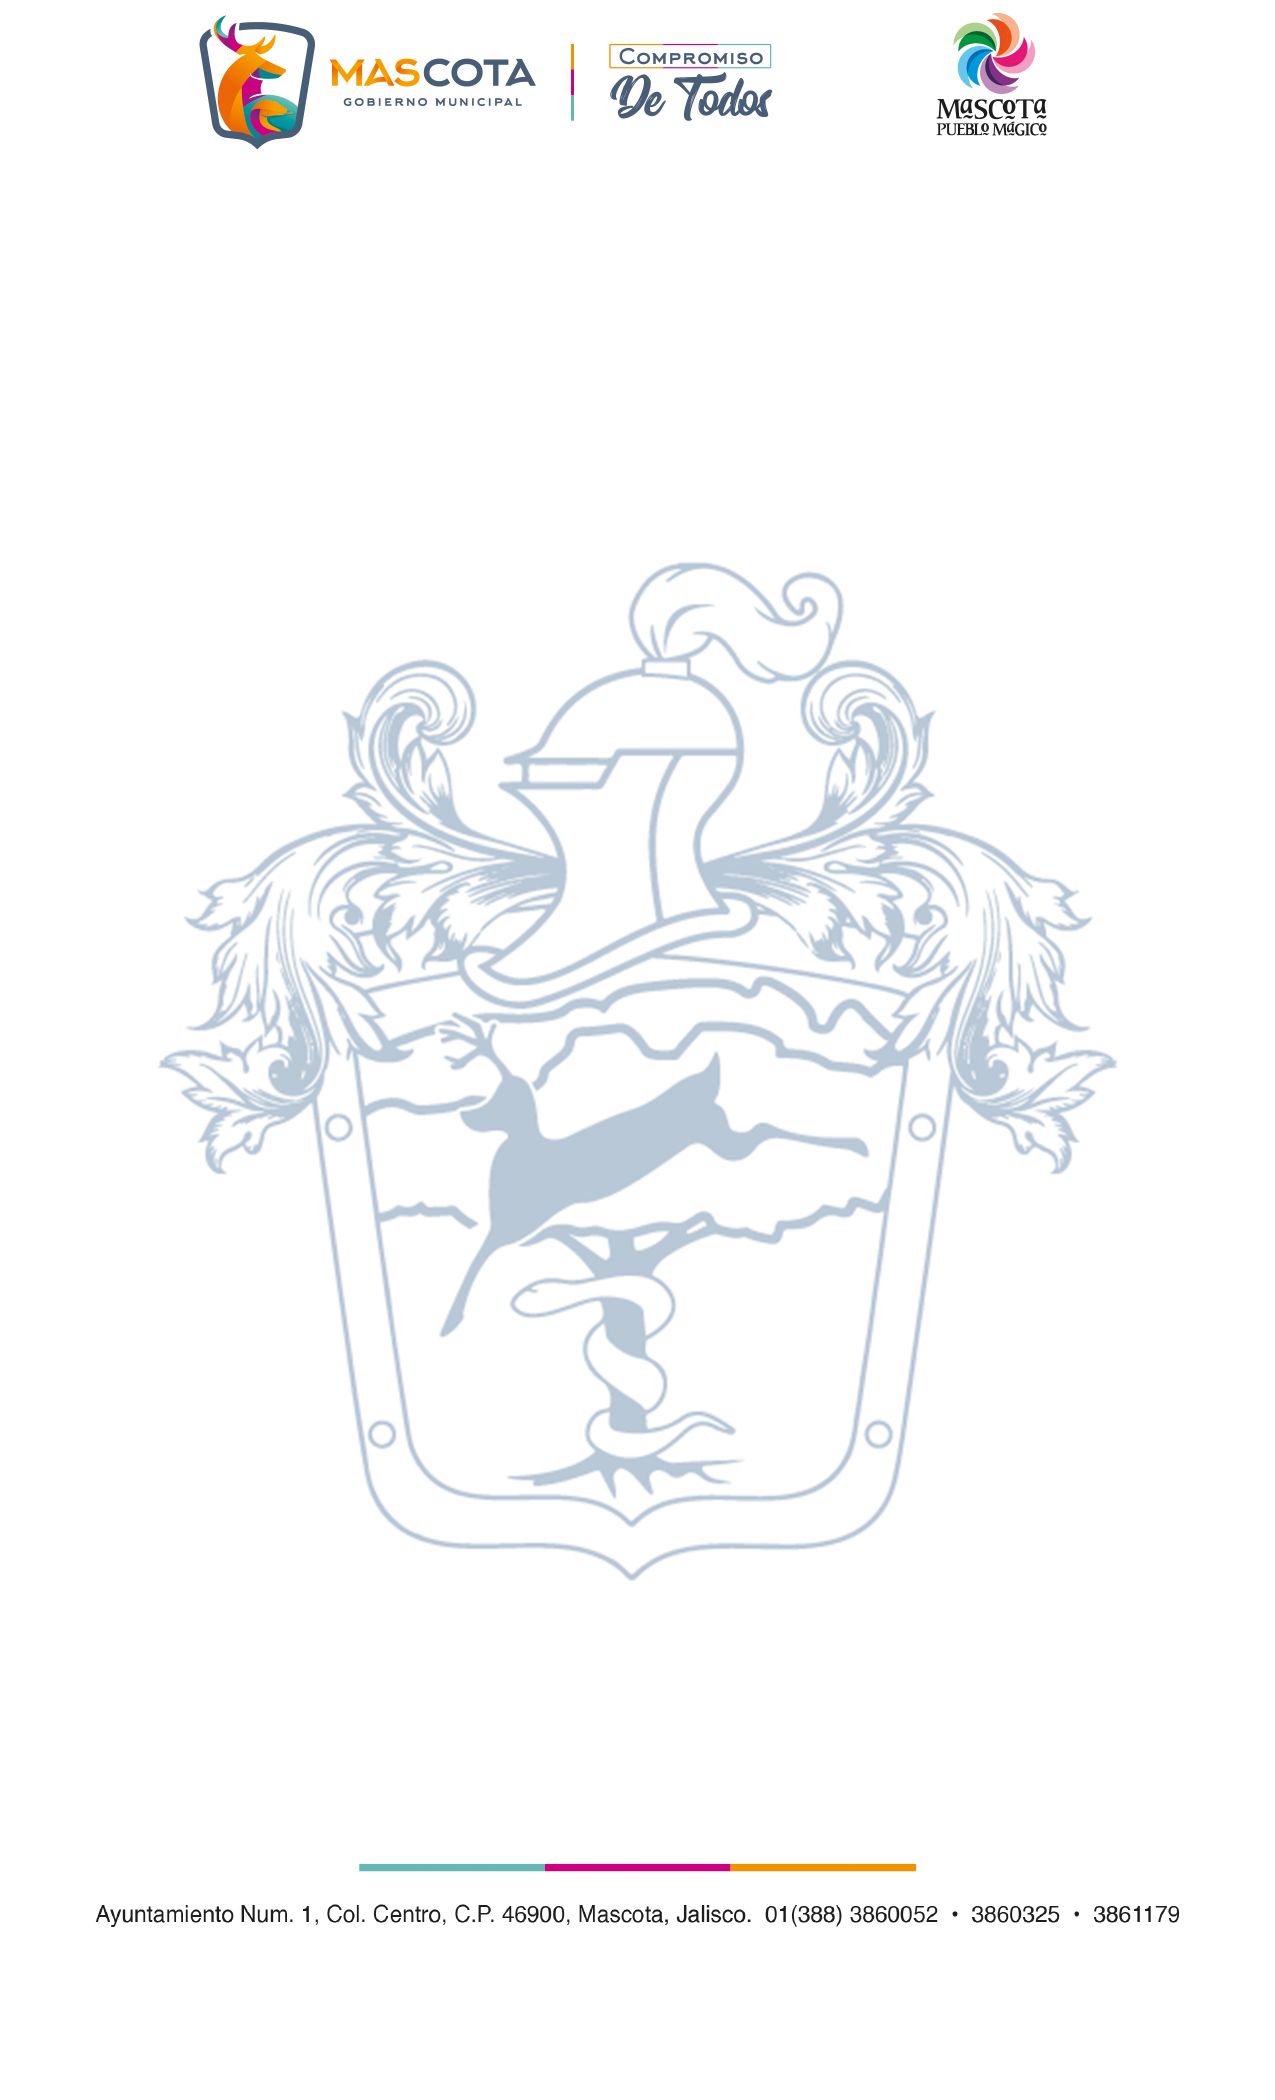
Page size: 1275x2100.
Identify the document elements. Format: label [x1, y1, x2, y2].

picture [89, 1851, 1186, 1930]
picture [0, 459, 1275, 1641]
picture [181, 10, 1066, 34]
